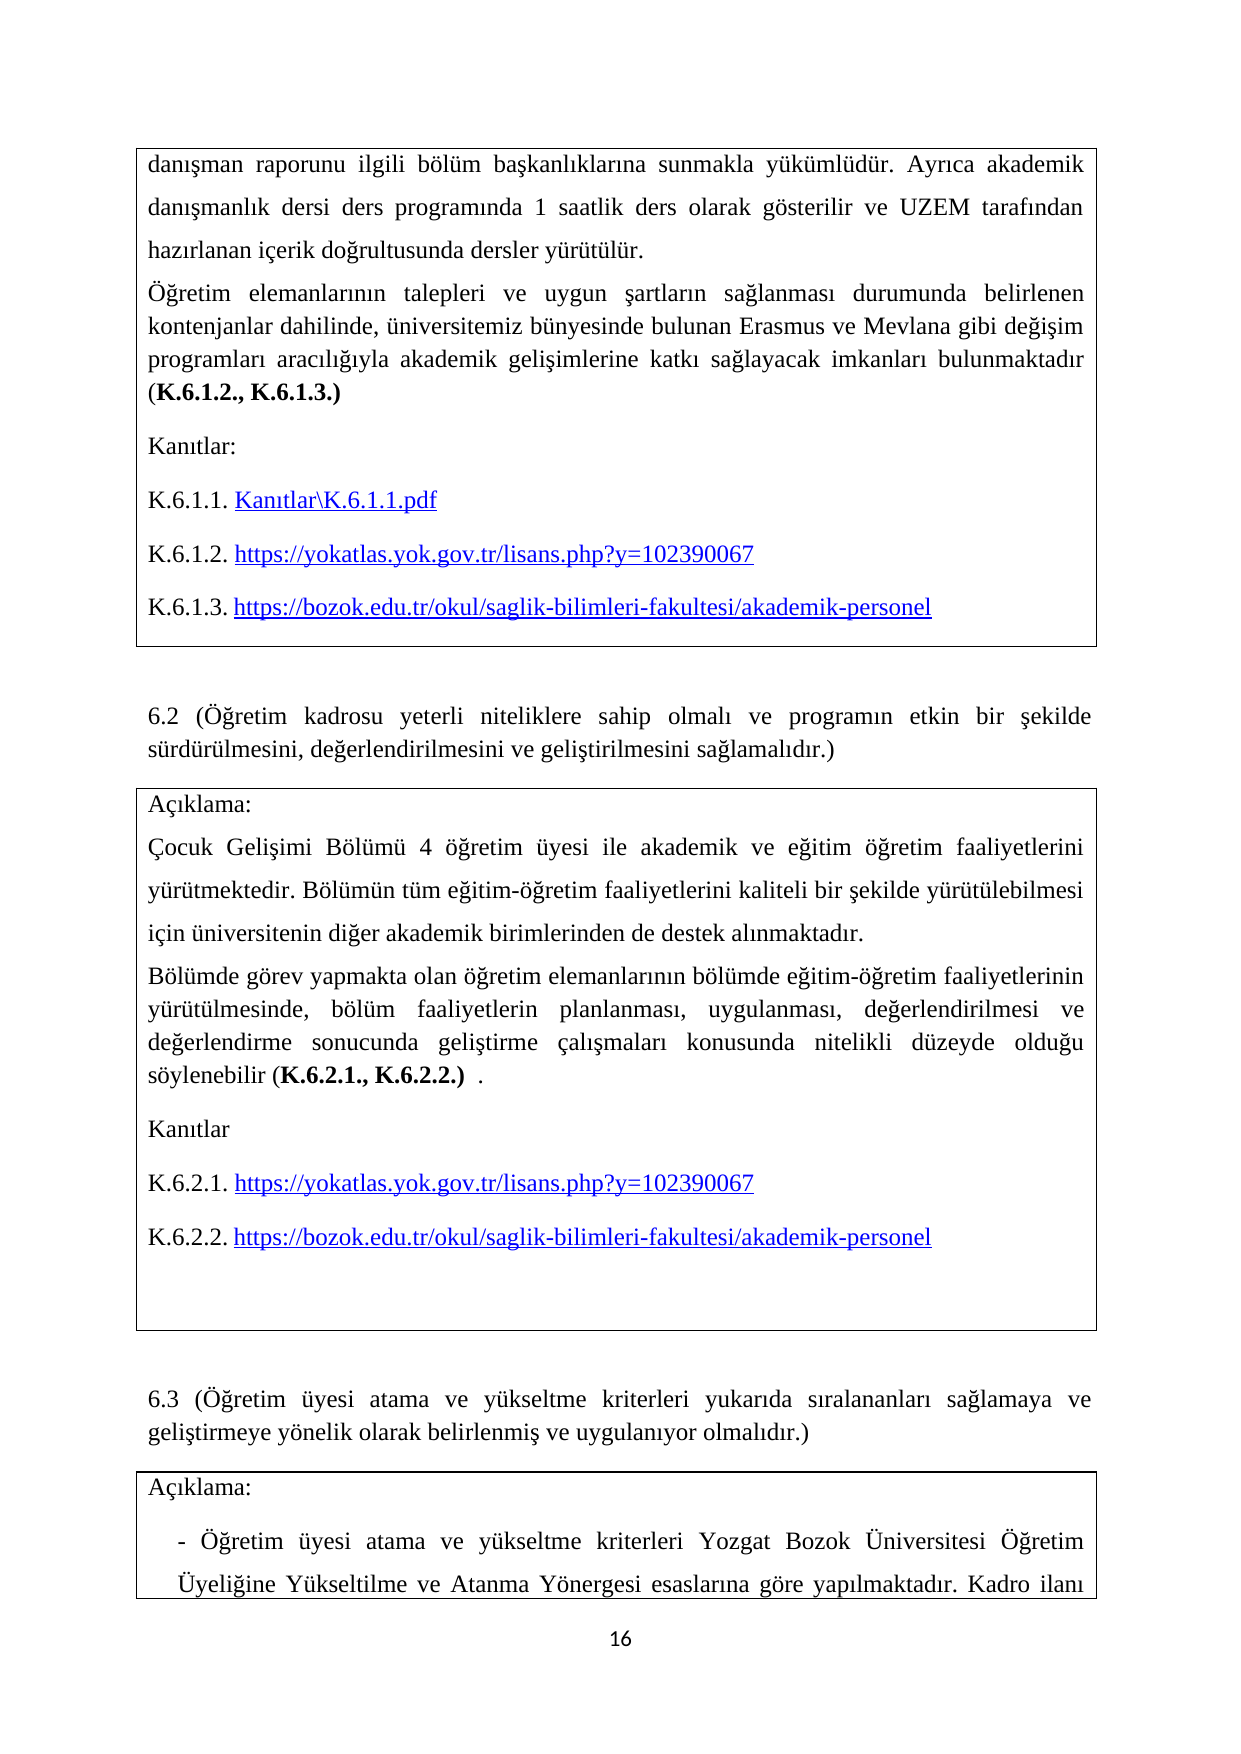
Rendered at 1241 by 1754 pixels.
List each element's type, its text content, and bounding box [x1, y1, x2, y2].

text 6.2 (Öğretim kadrosu yeterli niteliklere sahip olmalı ve programın etkin bir şekilde sürdürülmesini, değerlendirilmesini ve geliştirilmesini sağlamalıdır.) [148, 701, 1093, 763]
table_header Açıklama: Çocuk Gelişimi Bölümü 4 öğretim üyesi ile akademik ve eğitim öğretim faaliyetlerini yürütmektedir. Bölümün tüm eğitim-öğretim faaliyetlerini kaliteli bir şekilde yürütülebilmesi için üniversitenin diğer akademik birimlerinden de destek alınmaktadır. Bölümde görev yapmakta olan öğretim elemanlarının bölümde eğitim-öğretim faaliyetlerinin yürütülmesinde, bölüm faaliyetlerin planlanması, uygulanması, değerlendirilmesi ve değerlendirme sonucunda geliştirme çalışmaları konusunda nitelikli düzeyde olduğu söylenebilir (K.6.2.1., K.6.2.2.) . Kanıtlar K.6.2.1. https://yokatlas.yok.gov.tr/lisans.php?y=102390067 K.6.2.2. https://bozok.edu.tr/okul/saglik-bilimleri-fakultesi/akademik-personel [137, 789, 1096, 1329]
text 6.3 (Öğretim üyesi atama ve yükseltme kriterleri yukarıda sıralananları sağlamaya ve geliştirmeye yönelik olarak belirlenmiş ve uygulanıyor olmalıdır.) [148, 1384, 1093, 1446]
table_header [137, 1473, 1096, 1598]
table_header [137, 149, 1096, 646]
